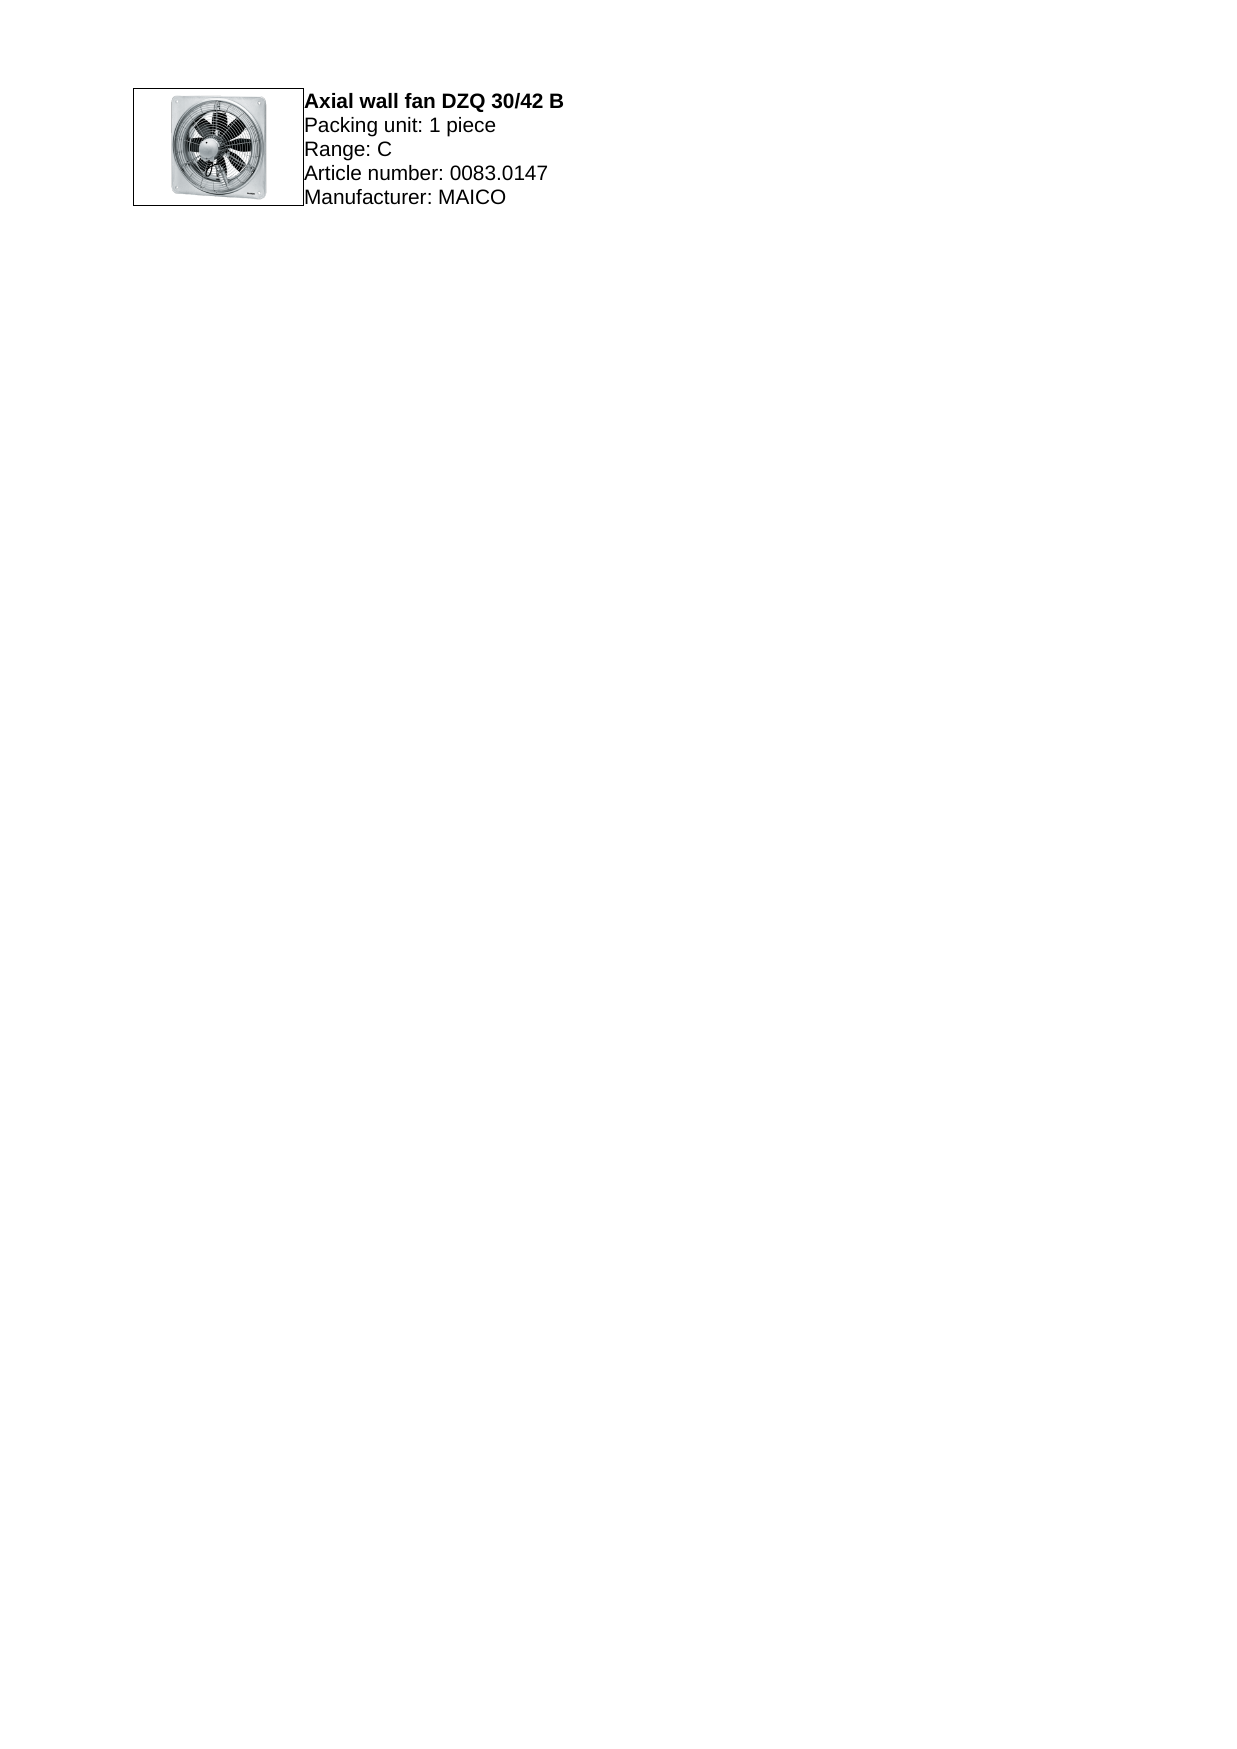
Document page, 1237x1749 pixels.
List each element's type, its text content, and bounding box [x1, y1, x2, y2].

text Axial wall fan DZQ 30/42 BPacking unit: 1 pieceRange: C Article number: 0083.0147Manufacturer: MAICO [133, 89, 1148, 208]
picture [134, 89, 303, 205]
